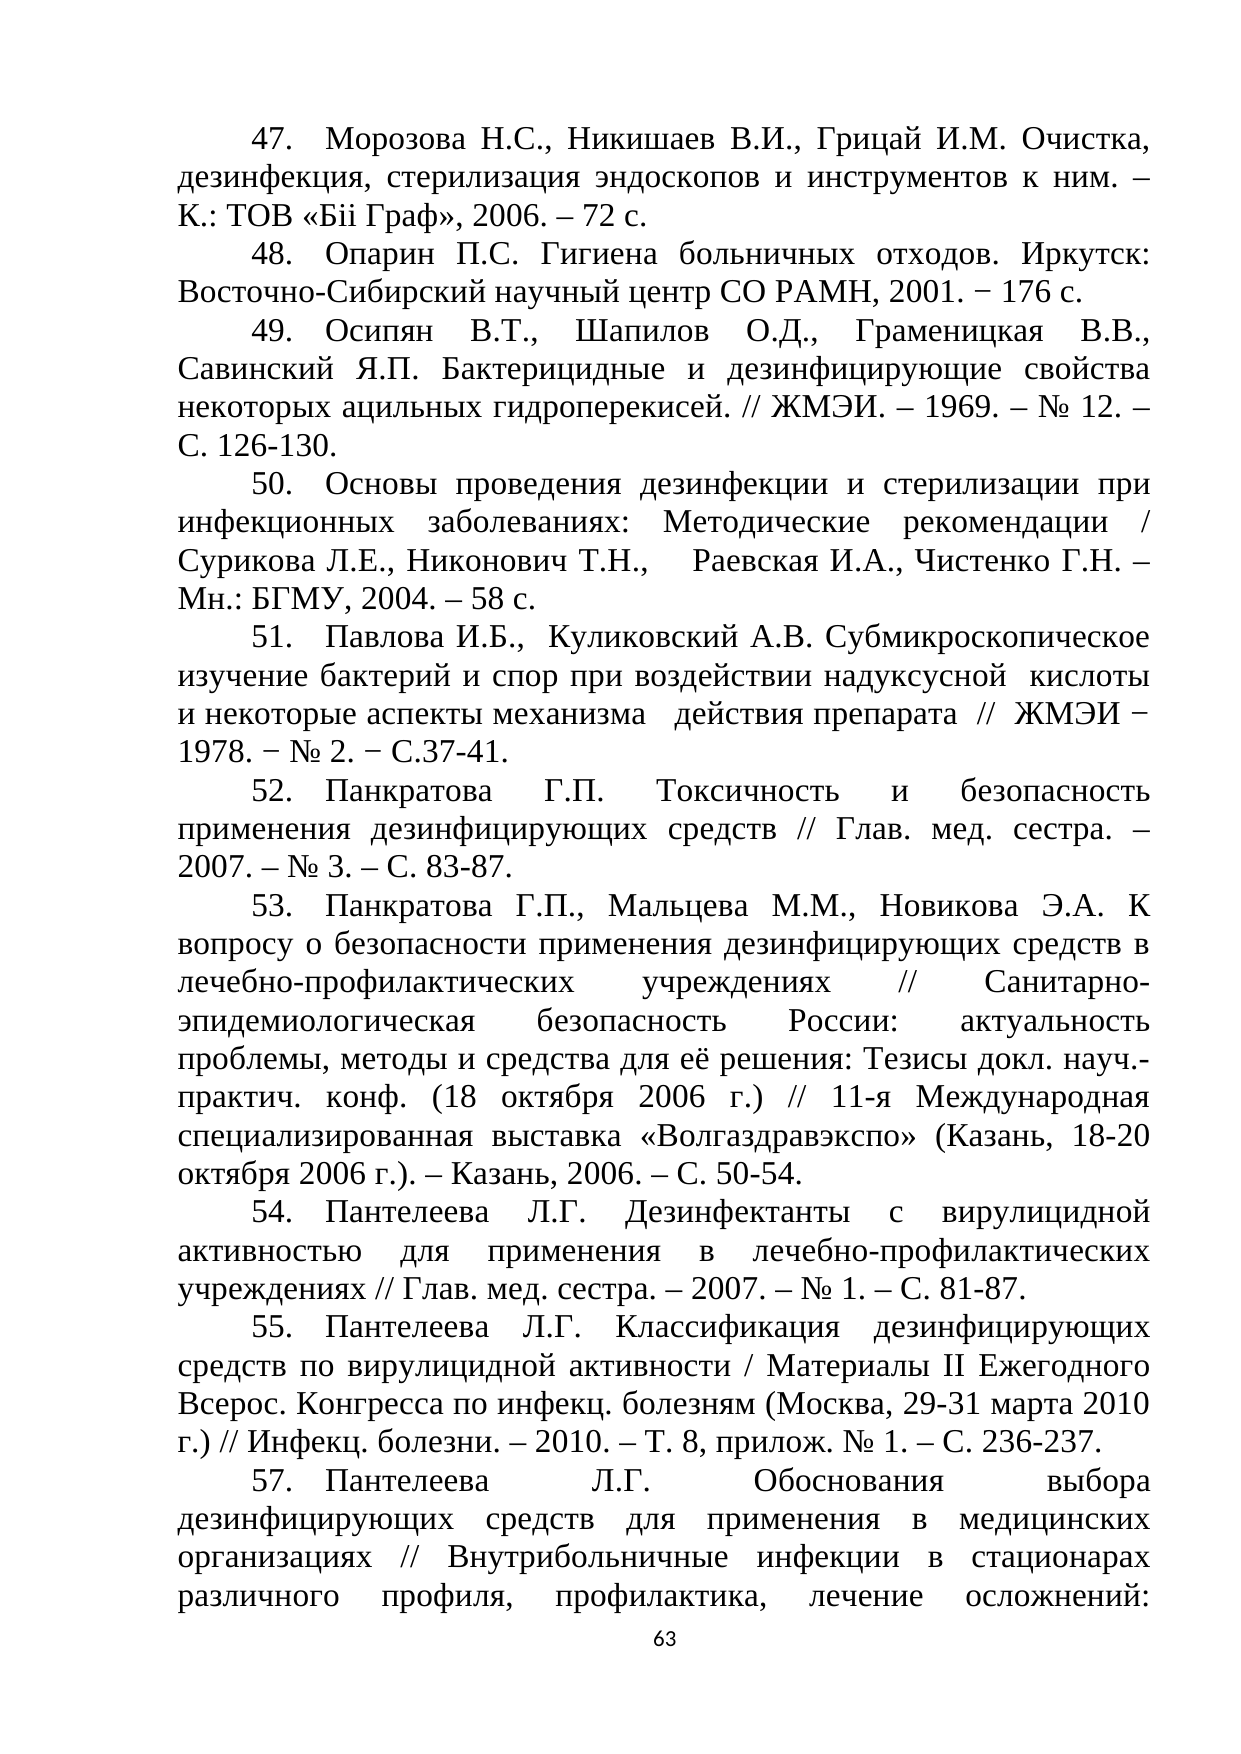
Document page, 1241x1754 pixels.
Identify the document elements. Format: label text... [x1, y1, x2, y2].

text 49. Осипян В.Т., Шапилов О.Д., Граменицкая В.В., Савинский Я.П. Бактерицидные и дезинфицирующие свойства некоторых ацильных гидроперекисей. // ЖМЭИ. – 1969. – № 12. – С. 126-130. [177, 310, 1152, 463]
text 48. Опарин П.С. Гигиена больничных отходов. Иркутск: Восточно-Сибирский научный центр СО РАМН, 2001. − 176 с. [177, 233, 1152, 310]
text 53. Панкратова Г.П., Мальцева М.М., Новикова Э.А. К вопросу о безопасности применения дезинфицирующих средств в лечебно-профилактических учреждениях // Санитарно-эпидемиологическая безопасность России: актуальность проблемы, методы и средства для её решения: Тезисы докл. науч.-практич. конф. (18 октября 2006 г.) // 11-я Международная специализированная выставка «Волгаздравэкспо» (Казань, 18-20 октября 2006 г.). – Казань, 2006. – С. 50-54. [177, 885, 1152, 1191]
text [177, 1460, 1152, 1613]
text 55. Пантелеева Л.Г. Классификация дезинфицирующих средств по вирулицидной активности / Материалы II Ежегодного Всерос. Конгресса по инфекц. болезням (Москва, 29-31 марта 2010 г.) // Инфекц. болезни. – 2010. – Т. 8, прилож. № 1. – С. 236-237. [177, 1306, 1152, 1460]
text 50. Основы проведения дезинфекции и стерилизации при инфекционных заболеваниях: Методические рекомендации / Сурикова Л.Е., Никонович Т.Н., Раевская И.А., Чистенко Г.Н. – Мн.: БГМУ, 2004. – 58 с. [177, 463, 1152, 616]
text 54. Пантелеева Л.Г. Дезинфектанты с вирулицидной активностью для применения в лечебно-профилактических учреждениях // Глав. мед. сестра. – 2007. – № 1. – С. 81-87. [177, 1191, 1152, 1306]
text 47. Морозова Н.С., Никишаев В.И., Грицай И.М. Очистка, дезинфекция, стерилизация эндоскопов и инструментов к ним. – К.: ТОВ «Бii Граф», 2006. – 72 с. [177, 118, 1152, 233]
text 52. Панкратова Г.П. Токсичность и безопасность применения дезинфицирующих средств // Глав. мед. сестра. – 2007. – № 3. – С. 83-87. [177, 770, 1152, 885]
text 51. Павлова И.Б., Куликовский А.В. Субмикроскопическое изучение бактерий и спор при воздействии надуксусной кислоты и некоторые аспекты механизма действия препарата // ЖМЭИ − 1978. − № 2. − С.37-41. [177, 616, 1152, 770]
